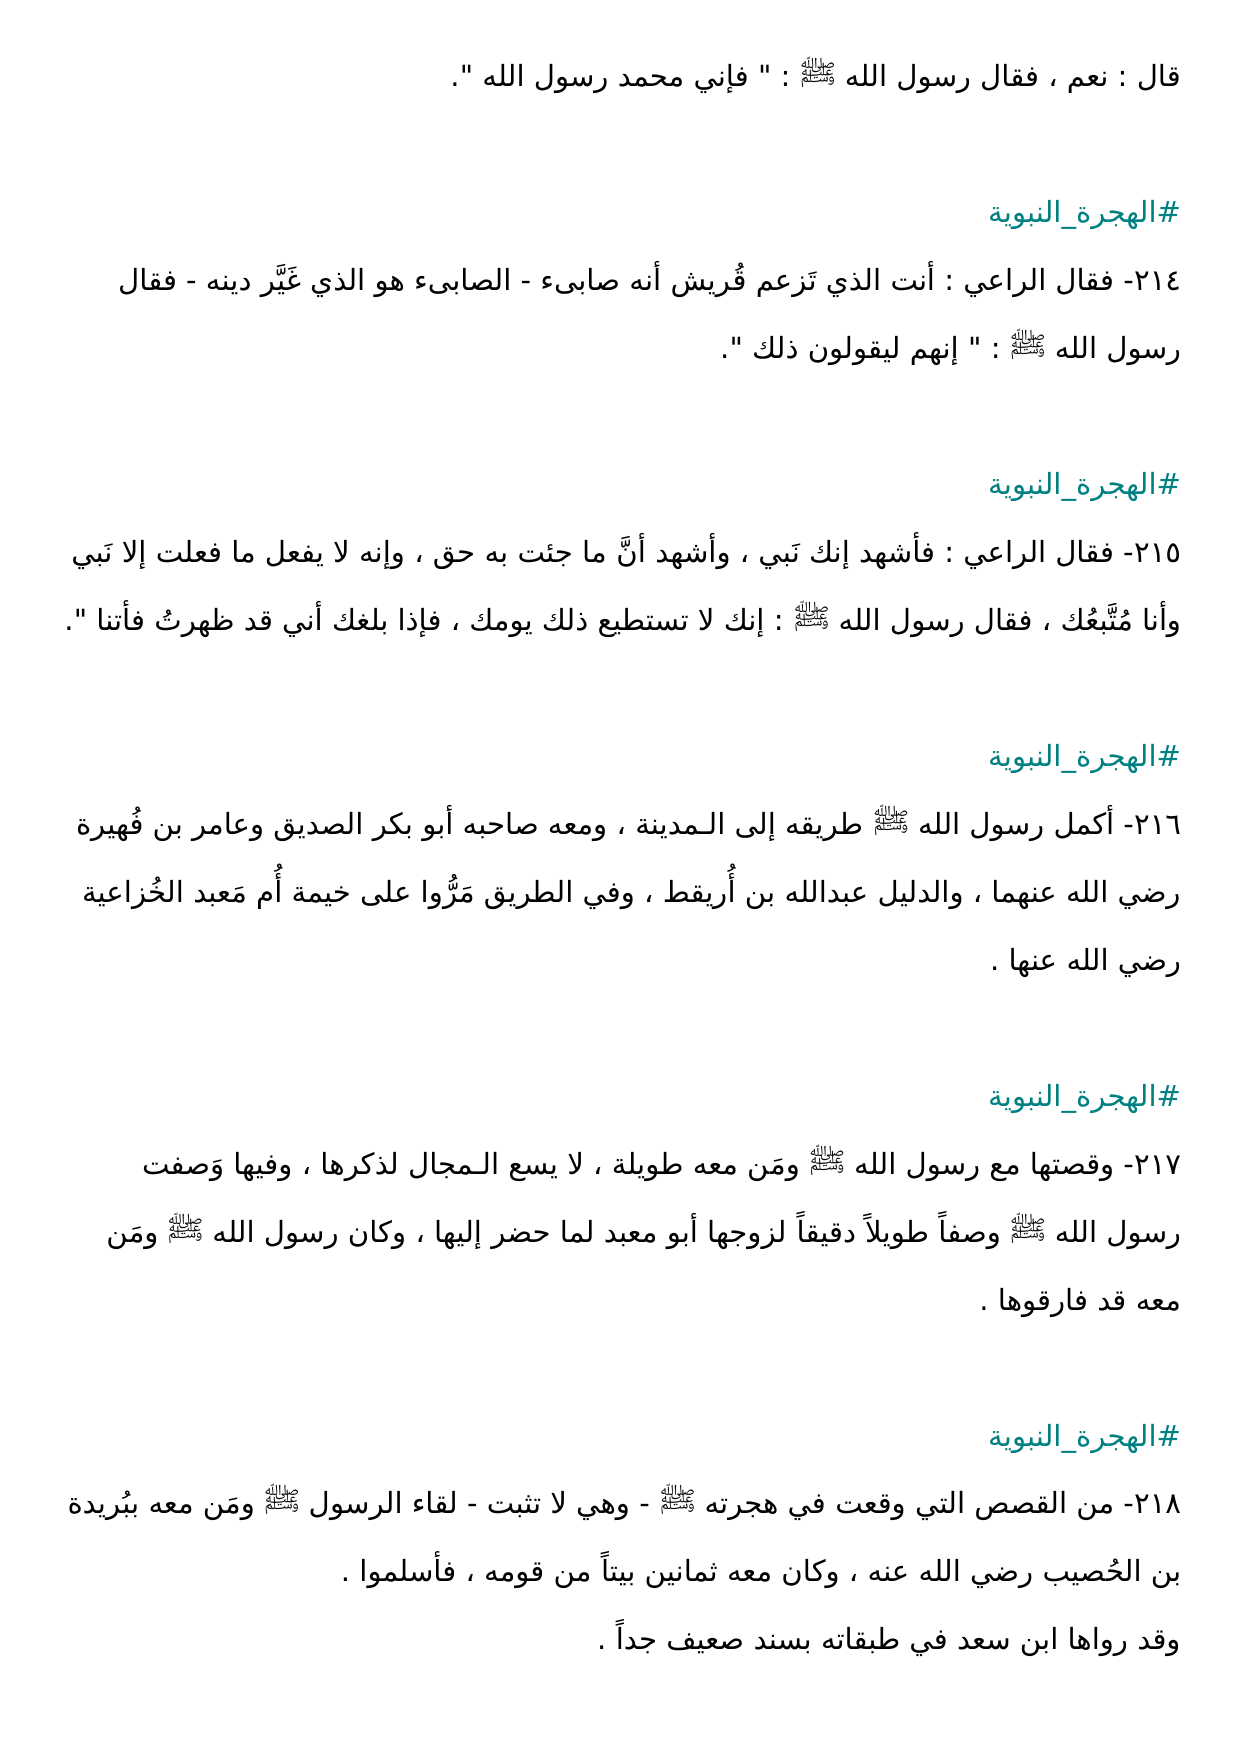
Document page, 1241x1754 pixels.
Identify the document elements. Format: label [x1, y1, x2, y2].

text [59, 59, 1181, 1657]
